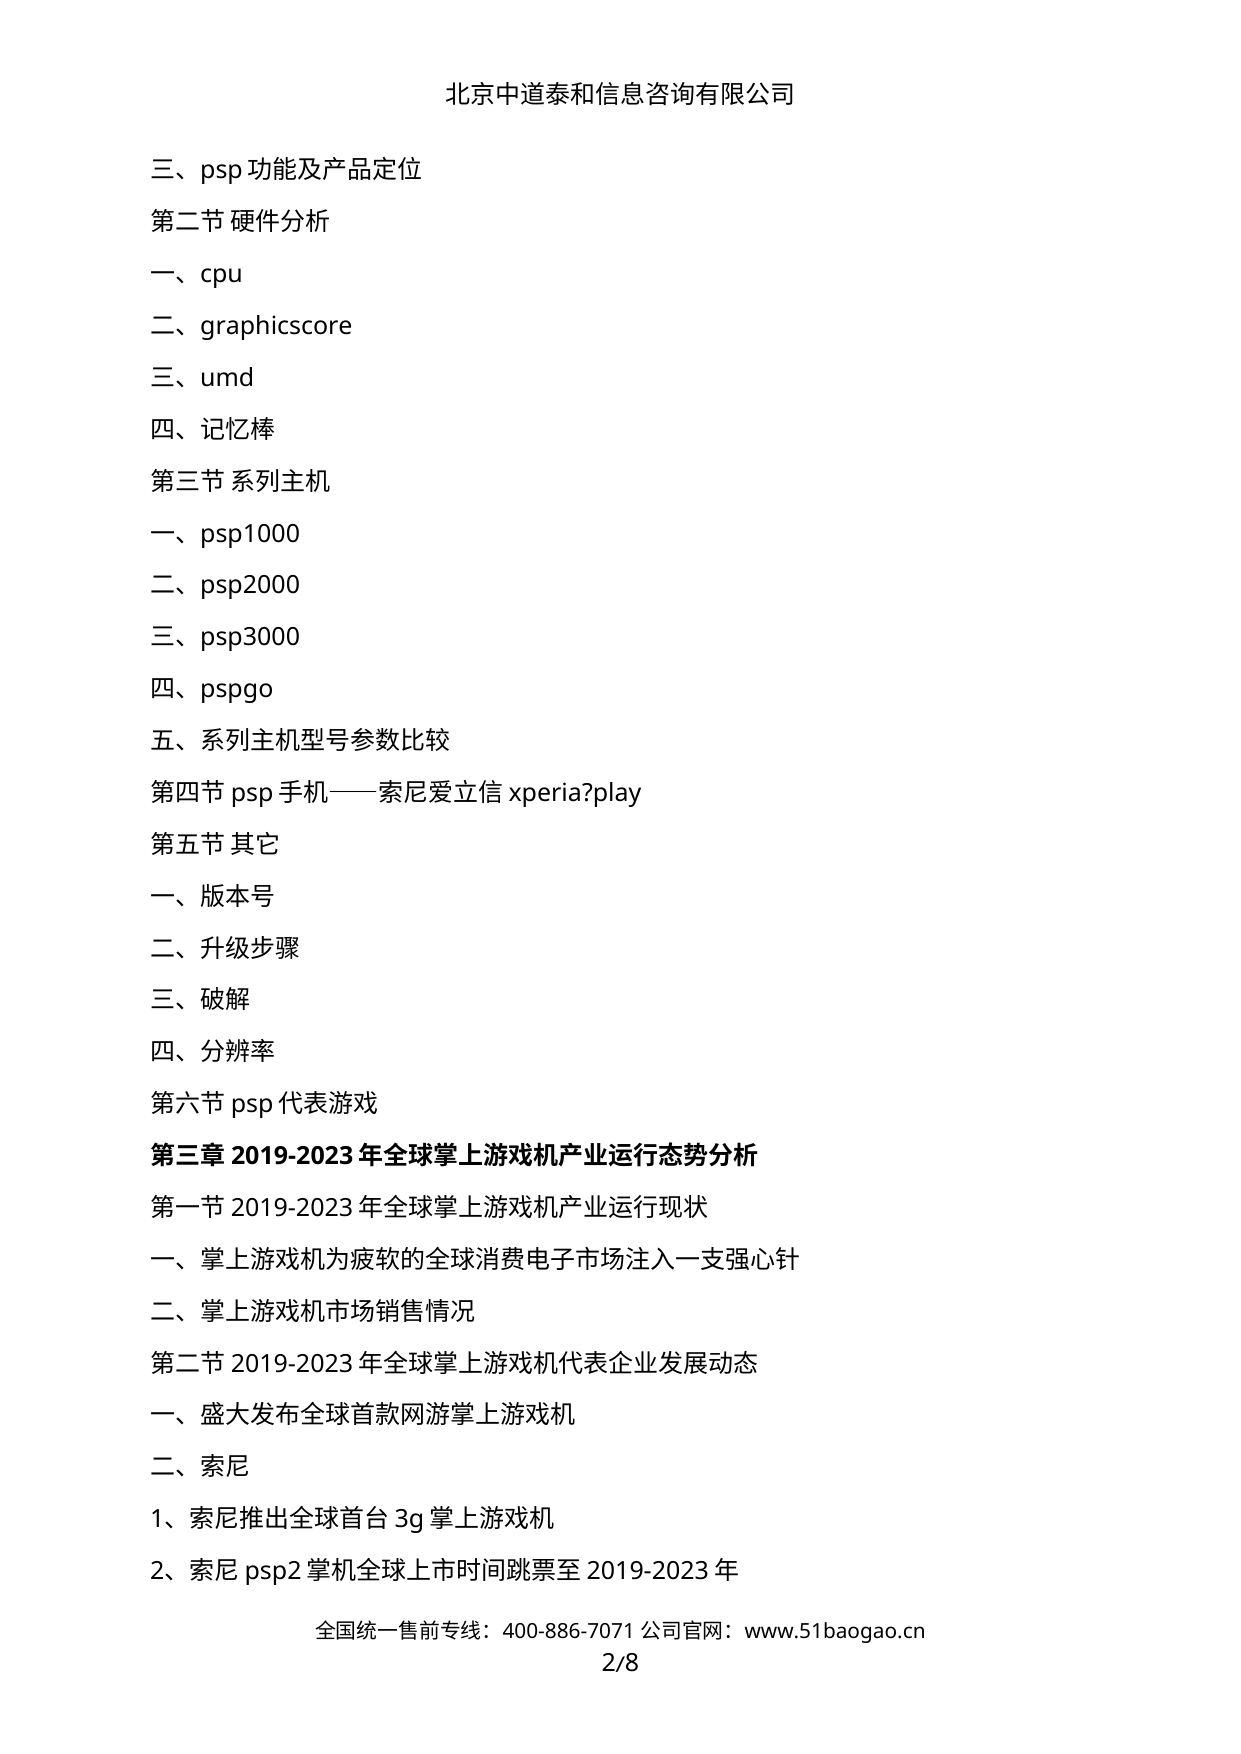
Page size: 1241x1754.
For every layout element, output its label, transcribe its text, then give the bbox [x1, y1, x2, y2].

text 第四节 psp手机——索尼爱立信xperia?play [150, 772, 1090, 809]
text 第三章 2019-2023年全球掌上游戏机产业运行态势分析 [150, 1136, 1090, 1172]
text 2、索尼psp2掌机全球上市时间跳票至2019-2023年 [150, 1551, 1090, 1587]
text 三、psp3000 [150, 617, 1090, 653]
text 三、破解 [150, 980, 1090, 1016]
text 一、cpu [150, 254, 1090, 290]
text 四、pspgo [150, 669, 1090, 705]
text 第一节 2019-2023年全球掌上游戏机产业运行现状 [150, 1187, 1090, 1224]
text 二、升级步骤 [150, 928, 1090, 964]
text 一、版本号 [150, 876, 1090, 912]
text 三、psp功能及产品定位 [150, 150, 1090, 186]
text 第二节 硬件分析 [150, 202, 1090, 238]
text 第三节 系列主机 [150, 461, 1090, 497]
text 四、记忆棒 [150, 409, 1090, 446]
text 二、psp2000 [150, 565, 1090, 601]
text 第六节 psp代表游戏 [150, 1084, 1090, 1120]
text 五、系列主机型号参数比较 [150, 721, 1090, 757]
text 一、掌上游戏机为疲软的全球消费电子市场注入一支强心针 [150, 1239, 1090, 1276]
text 一、psp1000 [150, 513, 1090, 549]
text 1、索尼推出全球首台3g掌上游戏机 [150, 1499, 1090, 1535]
text 二、索尼 [150, 1447, 1090, 1483]
text 一、盛大发布全球首款网游掌上游戏机 [150, 1395, 1090, 1431]
text 二、掌上游戏机市场销售情况 [150, 1291, 1090, 1327]
text 四、分辨率 [150, 1032, 1090, 1068]
text 三、umd [150, 357, 1090, 394]
text 第二节 2019-2023年全球掌上游戏机代表企业发展动态 [150, 1343, 1090, 1379]
text 二、graphicscore [150, 306, 1090, 342]
text 第五节 其它 [150, 824, 1090, 861]
